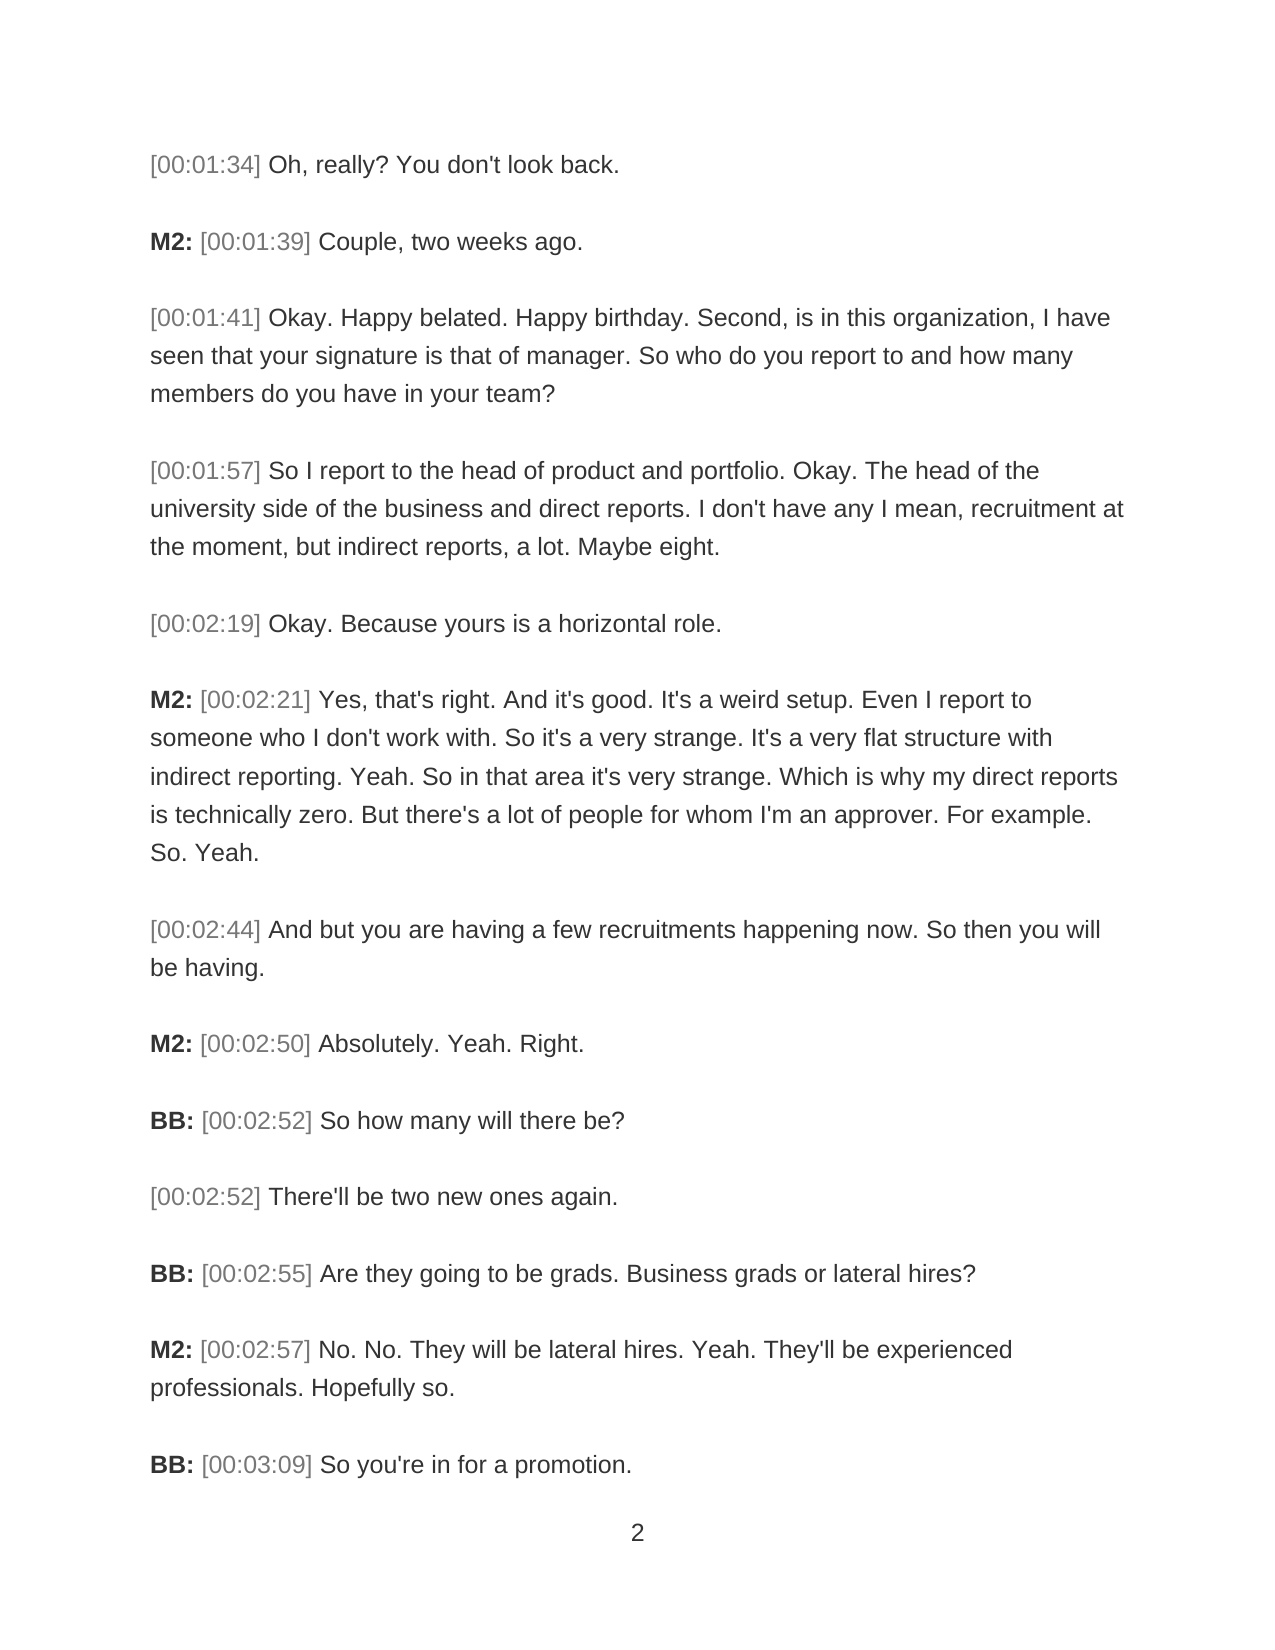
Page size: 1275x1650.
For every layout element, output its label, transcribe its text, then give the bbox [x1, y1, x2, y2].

text BB: [00:03:09] So you're in for a promotion. [150, 1450, 1125, 1478]
text [00:02:19] Okay. Because yours is a horizontal role. [150, 609, 1125, 637]
text [00:01:34] Oh, really? You don't look back. [150, 150, 1125, 179]
text M2: [00:02:50] Absolutely. Yeah. Right. [150, 1029, 1125, 1058]
text BB: [00:02:52] So how many will there be? [150, 1106, 1125, 1134]
text M2: [00:01:39] Couple, two weeks ago. [150, 226, 1125, 255]
text M2: [00:02:57] No. No. They will be lateral hires. Yeah. They'll be experienced professionals. Hopefully so. [150, 1335, 1125, 1402]
text BB: [00:02:55] Are they going to be grads. Business grads or lateral hires? [150, 1259, 1125, 1287]
text [00:01:41] Okay. Happy belated. Happy birthday. Second, is in this organization, I have seen that your signature is that of manager. So who do you report to and how many members do you have in your team? [150, 303, 1125, 408]
text M2: [00:02:21] Yes, that's right. And it's good. It's a weird setup. Even I report to someone who I don't work with. So it's a very strange. It's a very flat structure with indirect reporting. Yeah. So in that area it's very strange. Which is why my direct reports is technically zero. But there's a lot of people for whom I'm an approver. For example. So. Yeah. [150, 685, 1125, 867]
text [00:02:44] And but you are having a few recruitments happening now. So then you will be having. [150, 914, 1125, 982]
text [00:02:52] There'll be two new ones again. [150, 1182, 1125, 1211]
text [00:01:57] So I report to the head of product and portfolio. Okay. The head of the university side of the business and direct reports. I don't have any I mean, recruitment at the moment, but indirect reports, a lot. Maybe eight. [150, 456, 1125, 561]
